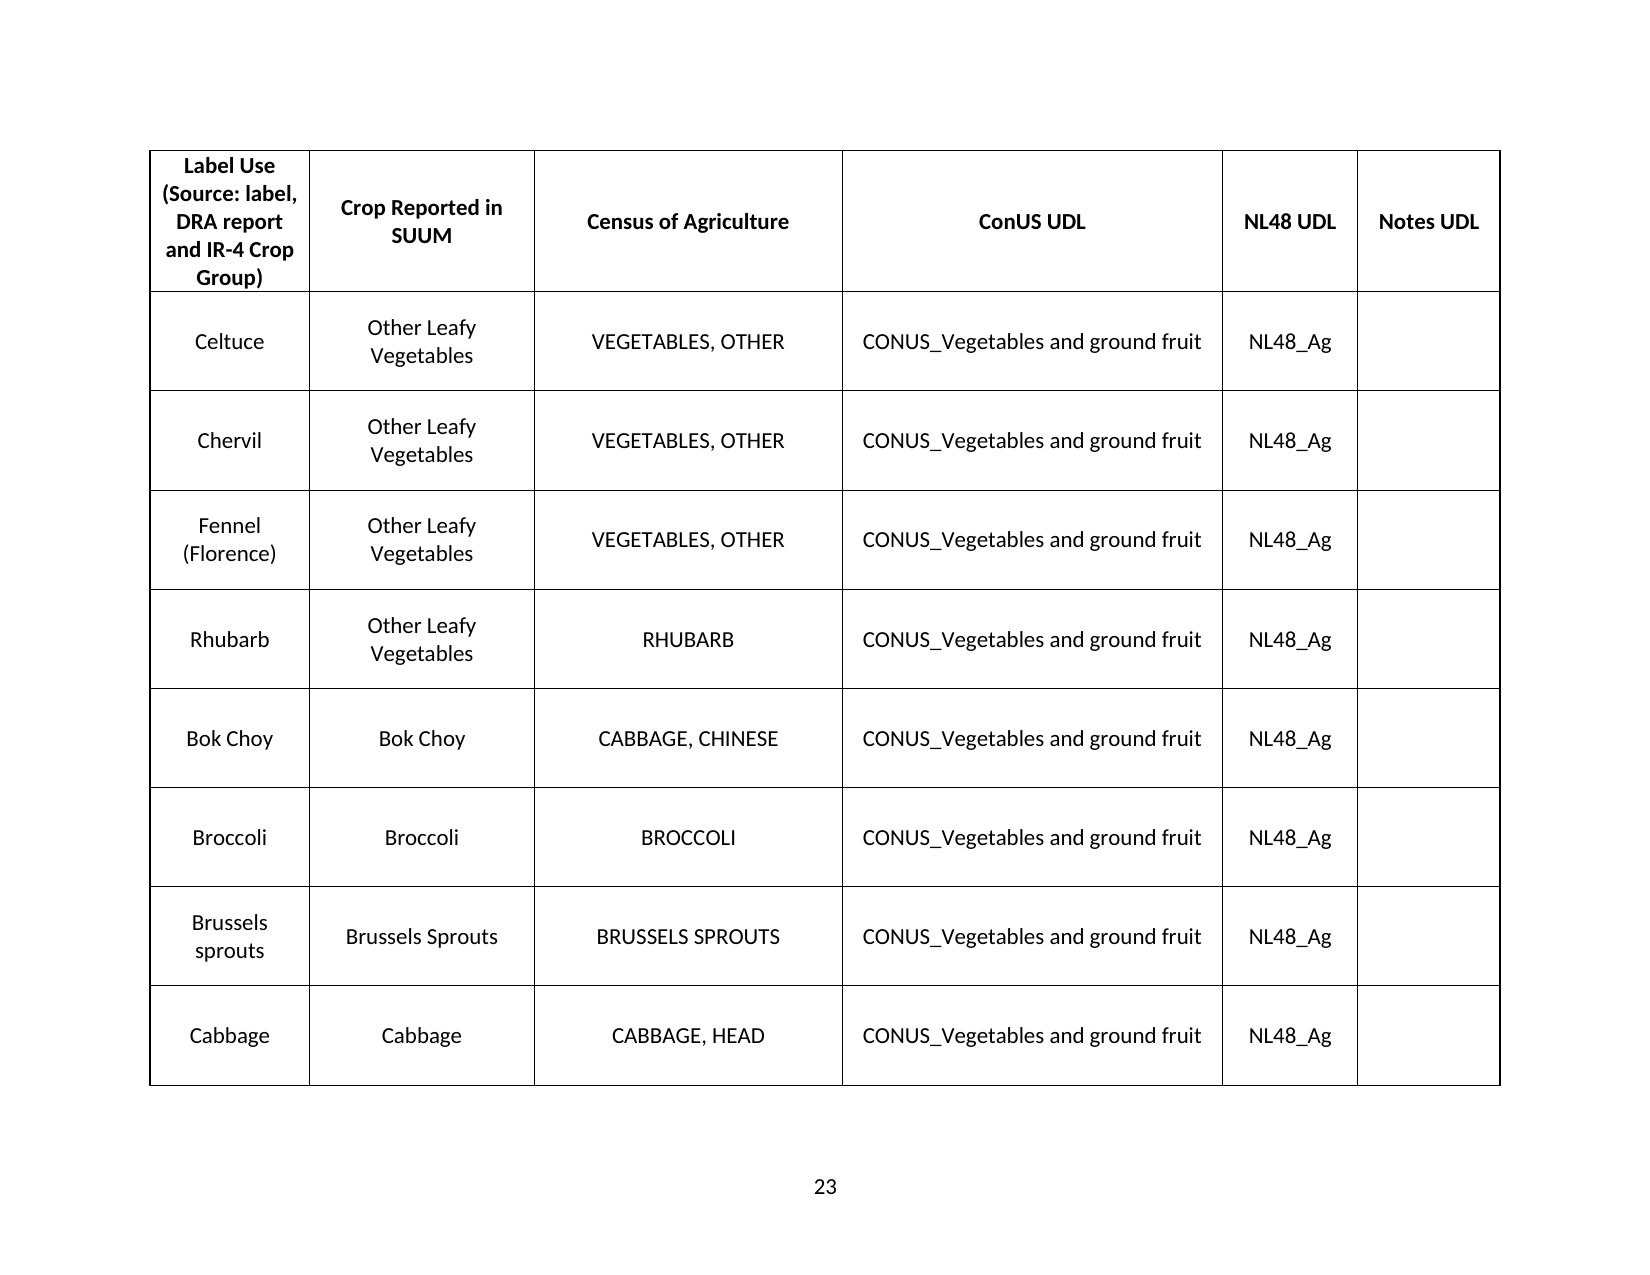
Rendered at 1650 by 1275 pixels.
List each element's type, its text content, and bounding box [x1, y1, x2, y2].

table_cell NL48_Ag [1223, 590, 1357, 688]
table_cell Brussels Sprouts [310, 887, 534, 985]
table_cell NL48_Ag [1223, 292, 1357, 390]
table_cell Rhubarb [151, 590, 309, 688]
table_cell CONUS_Vegetables and ground fruit [843, 986, 1222, 1084]
table_cell [1358, 788, 1499, 886]
table_cell Other Leafy Vegetables [310, 491, 534, 589]
table_cell CONUS_Vegetables and ground fruit [843, 391, 1222, 489]
table_cell [1358, 391, 1499, 489]
table_header NL48 UDL [1223, 151, 1357, 291]
table_cell Celtuce [151, 292, 309, 390]
table_cell BRUSSELS SPROUTS [535, 887, 842, 985]
table_cell Cabbage [310, 986, 534, 1084]
table_cell [1358, 292, 1499, 390]
table_cell VEGETABLES, OTHER [535, 491, 842, 589]
table_header Notes UDL [1358, 151, 1499, 291]
table_cell NL48_Ag [1223, 491, 1357, 589]
table_cell CONUS_Vegetables and ground fruit [843, 689, 1222, 787]
table_cell Other Leafy Vegetables [310, 391, 534, 489]
table_cell [1358, 590, 1499, 688]
table_cell VEGETABLES, OTHER [535, 391, 842, 489]
table_cell Broccoli [151, 788, 309, 886]
table_cell CABBAGE, HEAD [535, 986, 842, 1084]
table_cell [1358, 491, 1499, 589]
table_cell VEGETABLES, OTHER [535, 292, 842, 390]
table_cell CONUS_Vegetables and ground fruit [843, 788, 1222, 886]
table_cell RHUBARB [535, 590, 842, 688]
table_cell NL48_Ag [1223, 788, 1357, 886]
table_cell Brussels sprouts [151, 887, 309, 985]
table_cell CONUS_Vegetables and ground fruit [843, 491, 1222, 589]
table_cell CONUS_Vegetables and ground fruit [843, 887, 1222, 985]
table_cell Other Leafy Vegetables [310, 292, 534, 390]
table_cell NL48_Ag [1223, 887, 1357, 985]
table_cell NL48_Ag [1223, 986, 1357, 1084]
table_cell NL48_Ag [1223, 689, 1357, 787]
table_cell Bok Choy [151, 689, 309, 787]
table_cell Broccoli [310, 788, 534, 886]
table_cell Fennel (Florence) [151, 491, 309, 589]
table_cell CONUS_Vegetables and ground fruit [843, 590, 1222, 688]
table_cell [1358, 986, 1499, 1084]
table_cell [1358, 887, 1499, 985]
table_cell Bok Choy [310, 689, 534, 787]
table_cell CONUS_Vegetables and ground fruit [843, 292, 1222, 390]
table_cell [1358, 689, 1499, 787]
table_cell BROCCOLI [535, 788, 842, 886]
table_header Crop Reported in SUUM [310, 151, 534, 291]
table_cell Chervil [151, 391, 309, 489]
table_header Census of Agriculture [535, 151, 842, 291]
table_cell Cabbage [151, 986, 309, 1084]
table_header Label Use (Source: label, DRA report and IR-4 Crop Group) [151, 151, 309, 291]
table_cell NL48_Ag [1223, 391, 1357, 489]
table_header ConUS UDL [843, 151, 1222, 291]
table_cell CABBAGE, CHINESE [535, 689, 842, 787]
table_cell Other Leafy Vegetables [310, 590, 534, 688]
